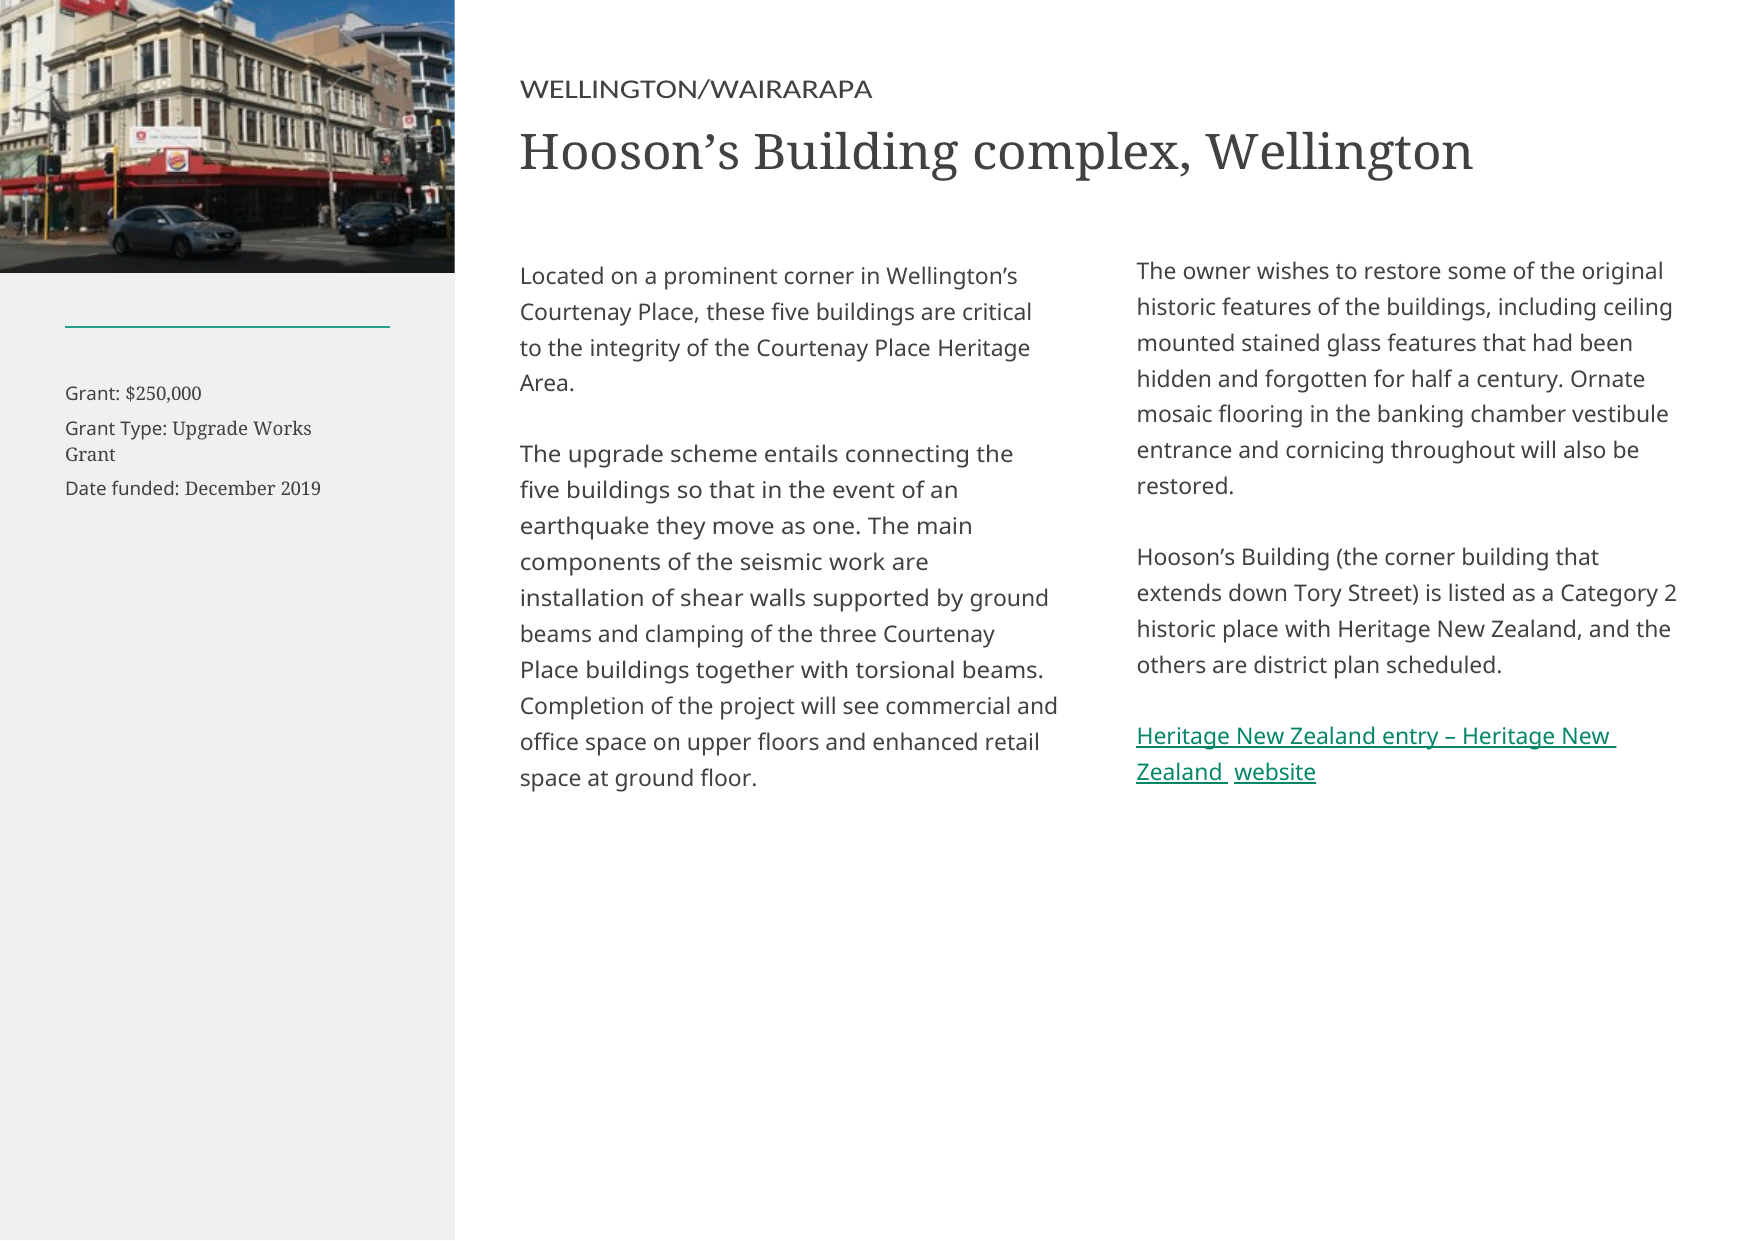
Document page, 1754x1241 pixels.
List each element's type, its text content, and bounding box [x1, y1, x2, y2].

text Grant: $250,000 [65, 381, 354, 406]
text The upgrade scheme entails connecting the five buildings so that in the event of an earthquake they move as one. The main components of the seismic work are installation of shear walls supported by ground beams and clamping of the three Courtenay Place buildings together with torsional beams. [519, 438, 1055, 685]
text The owner wishes to restore some of the original historic features of the buildings, including ceiling mounted stained glass features that had been hidden and forgotten for half a century. Ornate mosaic flooring in the banking chamber vestibule entrance and cornicing throughout will also be restored. [1136, 255, 1684, 502]
text Hooson’s Building (the corner building that extends down Tory Street) is listed as a Category 2 historic place with Heritage New Zealand, and the others are district plan scheduled. [1136, 541, 1684, 680]
text Heritage New Zealand entry – Heritage New Zealand website [1136, 720, 1684, 787]
text Grant Type: Upgrade Works Grant [65, 415, 354, 466]
text Completion of the project will see commercial and office space on upper floors and enhanced retail space at ground floor. [519, 690, 1059, 793]
text Date funded: December 2019 [65, 476, 354, 501]
picture [0, 0, 455, 273]
subtitle Hooson’s Building complex, Wellington [519, 117, 1718, 184]
text Located on a prominent corner in Wellington’s Courtenay Place, these five buildings are critical to the integrity of the Courtenay Place Heritage Area. [519, 259, 1059, 399]
